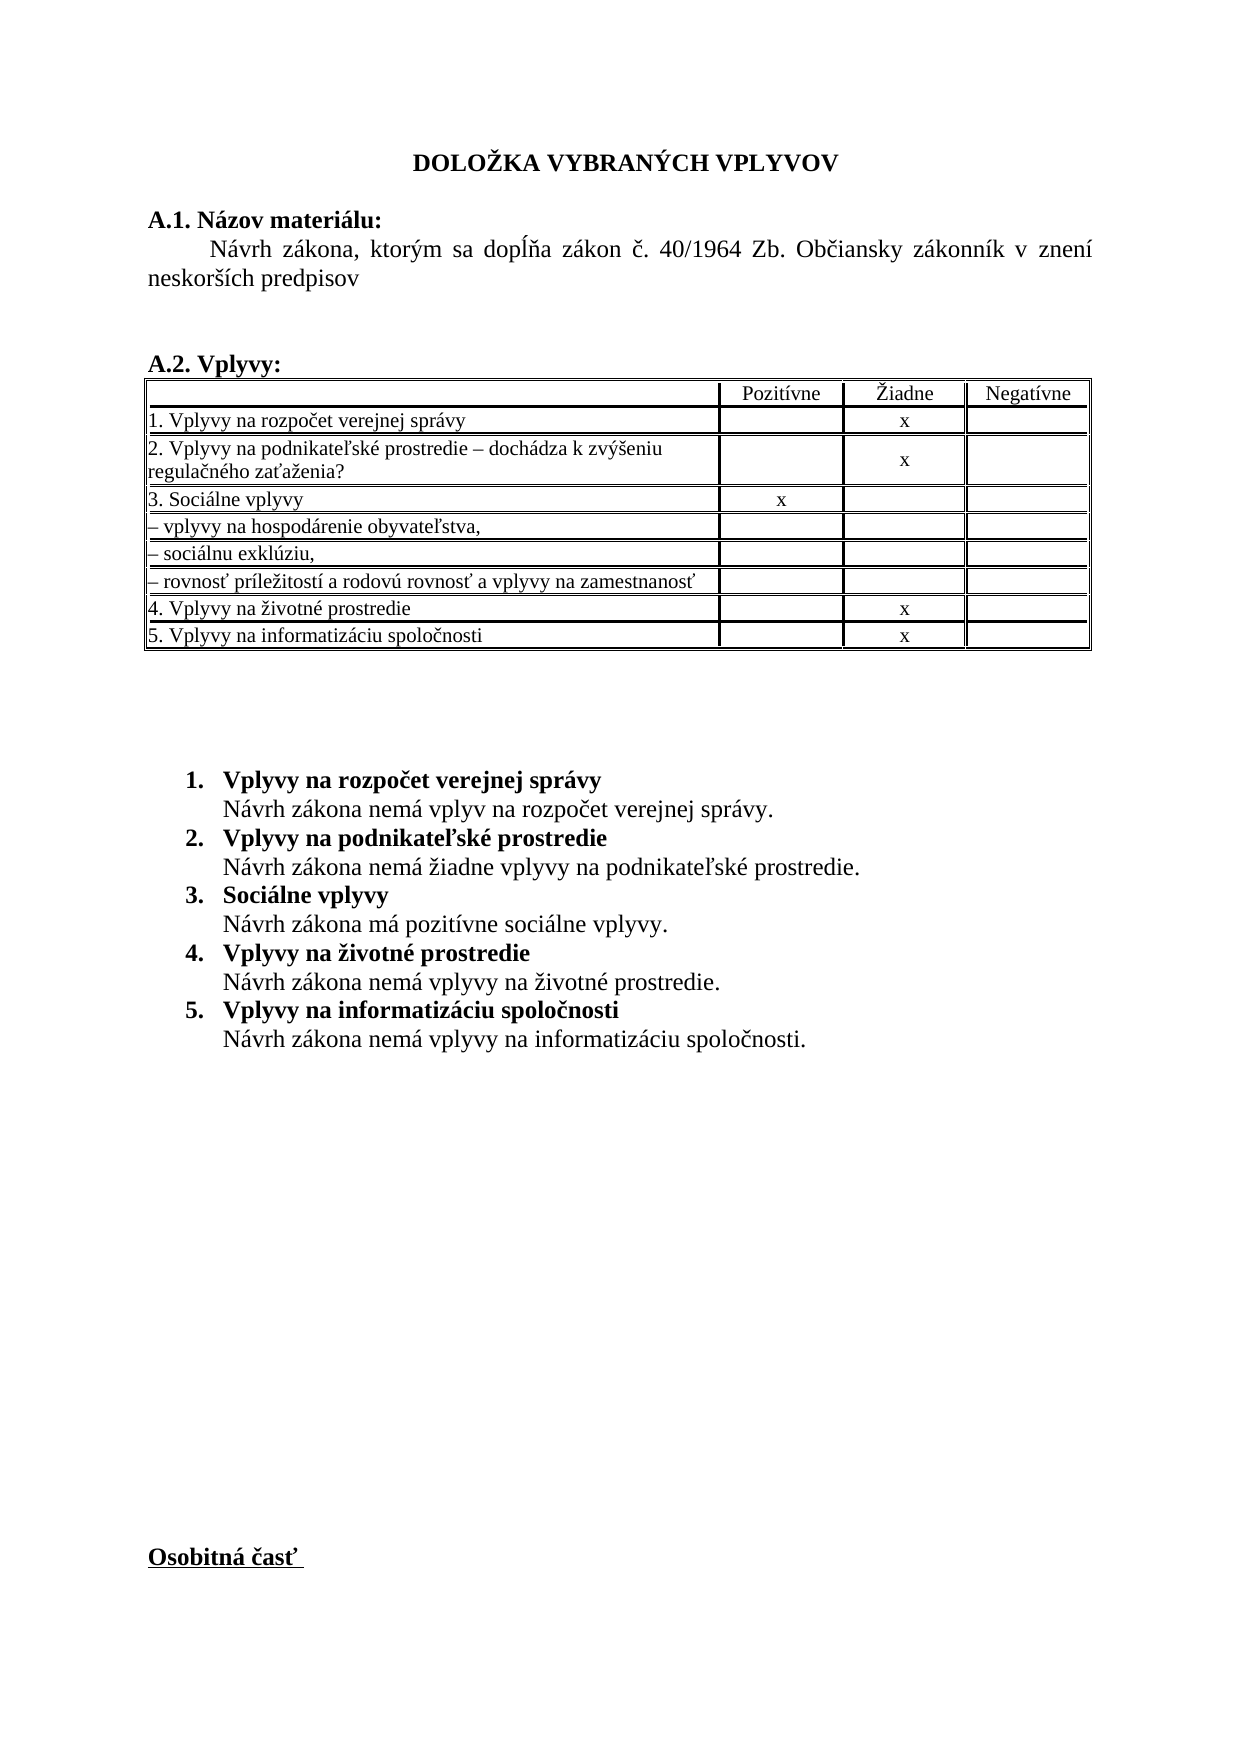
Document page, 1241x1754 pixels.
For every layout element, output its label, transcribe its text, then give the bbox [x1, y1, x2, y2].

text A.2. Vplyvy: [148, 349, 1093, 378]
list Vplyvy na životné prostredie [185, 938, 1093, 967]
table_cell 4. Vplyvy na životné prostredie [145, 593, 719, 620]
table_cell [845, 569, 964, 593]
table_cell [721, 569, 842, 593]
table_cell x [721, 487, 842, 511]
table_header [147, 381, 719, 405]
list Sociálne vplyvy [185, 881, 1093, 909]
table_cell x [845, 596, 964, 620]
table_cell [721, 436, 842, 483]
table_cell – vplyvy na hospodárenie obyvateľstva, [145, 511, 719, 538]
table_cell 2. Vplyvy na podnikateľské prostredie – dochádza k zvýšeniu regulačného zaťaženia? [147, 432, 718, 483]
text Návrh zákona, ktorým sa dopĺňa zákon č. 40/1964 Zb. Občiansky zákonník v znení neskorších predpisov [148, 234, 1093, 291]
table_cell [845, 542, 964, 565]
table_cell [719, 623, 843, 647]
list Vplyvy na informatizáciu spoločnosti [185, 996, 1093, 1024]
text Návrh zákona nemá vplyvy na životné prostredie. [223, 967, 1093, 996]
text Osobitná časť [148, 1542, 1093, 1571]
table_header Pozitívne [719, 379, 843, 405]
table_header Žiadne [843, 379, 966, 405]
table_cell [968, 484, 1089, 511]
text Návrh zákona nemá vplyv na rozpočet verejnej správy. [223, 794, 1093, 823]
text Návrh zákona má pozitívne sociálne vplyvy. [223, 909, 1093, 938]
text A.1. Názov materiálu: [148, 205, 1093, 234]
table_header Negatívne [966, 381, 1089, 405]
table_cell [968, 565, 1089, 593]
table_cell [966, 620, 1089, 647]
table_cell – sociálnu exklúziu, [147, 538, 718, 565]
table_cell [721, 514, 842, 538]
text Návrh zákona nemá žiadne vplyvy na podnikateľské prostredie. [223, 852, 1093, 881]
table_cell x [845, 436, 964, 483]
text Návrh zákona nemá vplyvy na informatizáciu spoločnosti. [223, 1024, 1093, 1053]
table_cell [968, 432, 1089, 483]
table_cell [721, 542, 842, 565]
table_cell [845, 514, 964, 538]
list Vplyvy na rozpočet verejnej správy [185, 766, 1093, 794]
table_cell x [845, 408, 964, 432]
table_cell – rovnosť príležitostí a rodovú rovnosť a vplyvy na zamestnanosť [147, 565, 718, 593]
table_cell [968, 405, 1089, 432]
table_cell x [843, 620, 966, 647]
table_cell [968, 538, 1089, 565]
list Vplyvy na podnikateľské prostredie [185, 823, 1093, 852]
table_cell [966, 511, 1090, 538]
table_cell [845, 487, 964, 511]
table_cell [966, 593, 1090, 620]
text DOLOŽKA VYBRANÝCH VPLYVOV [148, 148, 1104, 176]
table_cell 1. Vplyvy na rozpočet verejnej správy [147, 405, 718, 432]
table_cell 3. Sociálne vplyvy [147, 484, 718, 511]
table_cell [721, 408, 842, 432]
table_cell [721, 596, 842, 620]
table_cell 5. Vplyvy na informatizáciu spoločnosti [147, 620, 719, 647]
